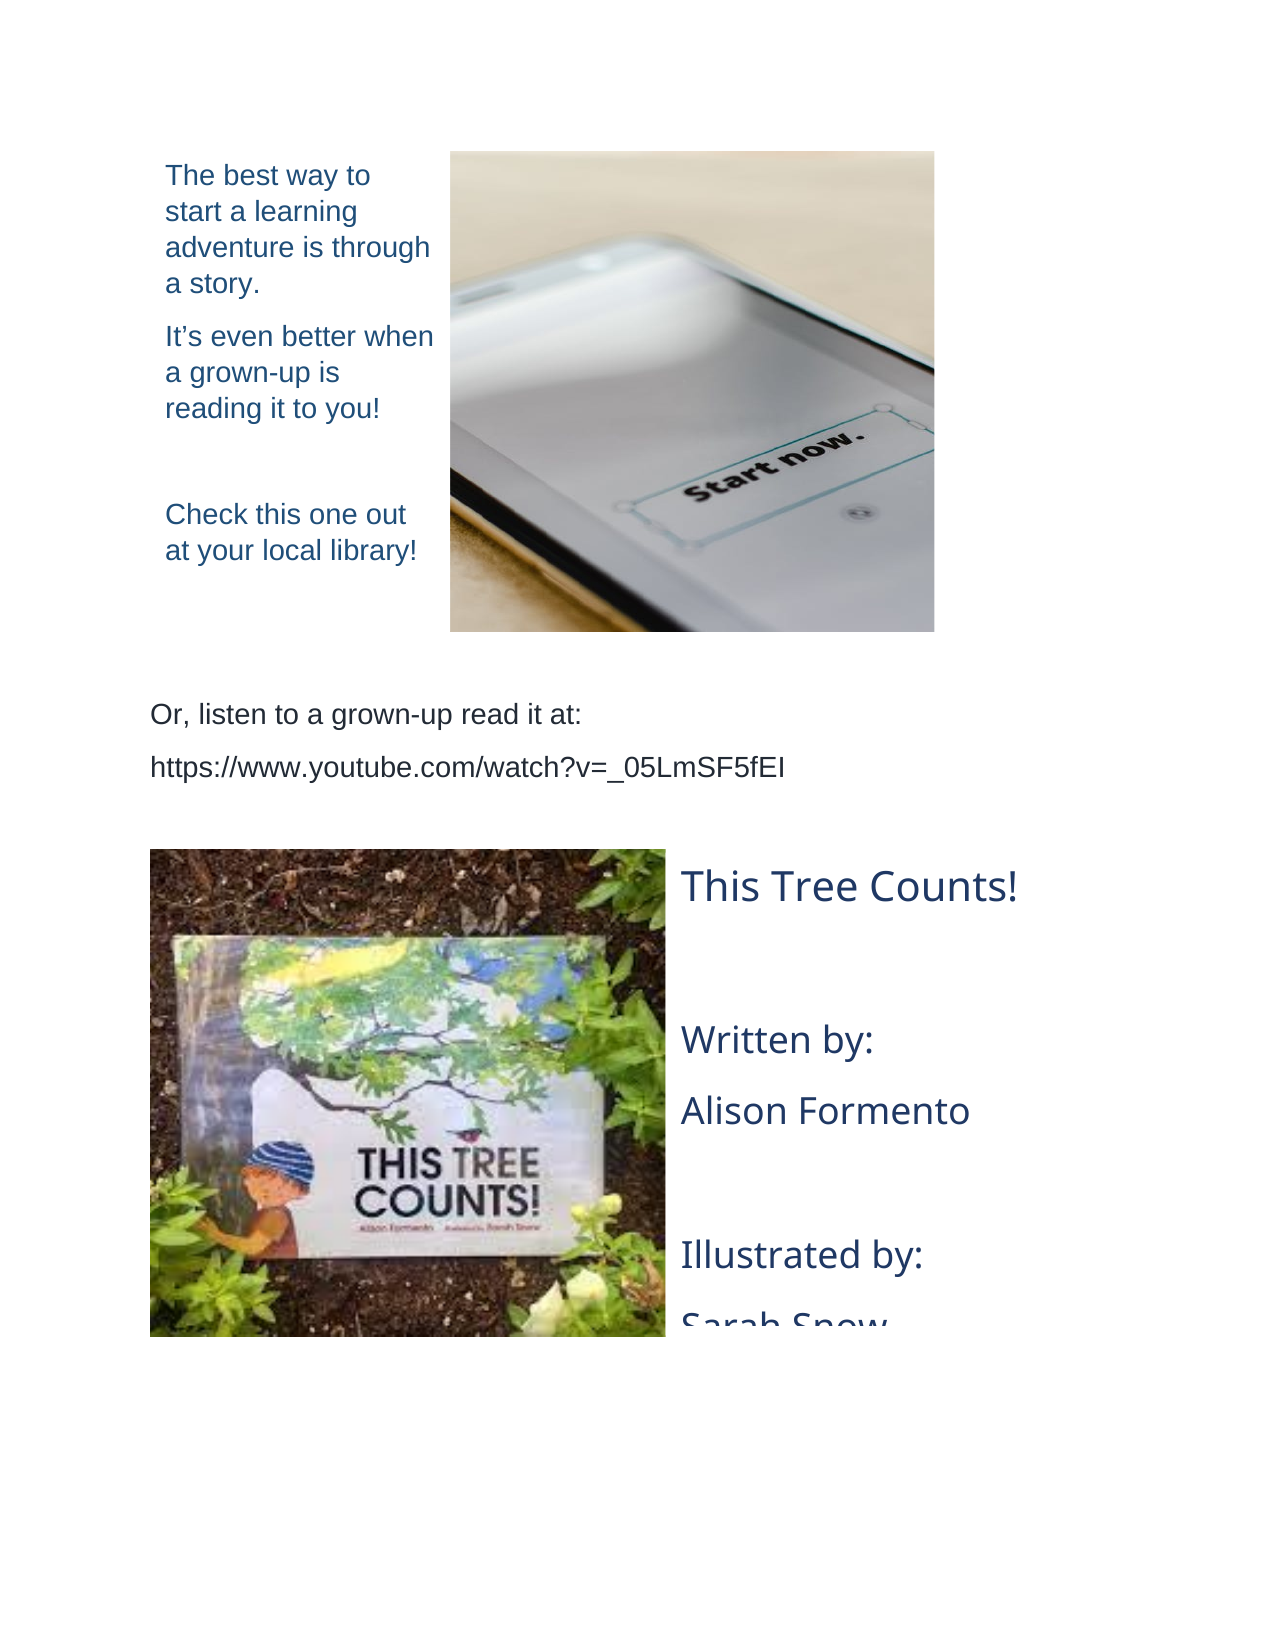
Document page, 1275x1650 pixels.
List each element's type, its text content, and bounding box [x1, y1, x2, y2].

picture [451, 151, 935, 632]
picture [150, 849, 666, 1337]
text Or, listen to a grown-up read it at: [150, 697, 1125, 731]
text https://www.youtube.com/watch?v=_05LmSF5fEI [150, 750, 1125, 783]
